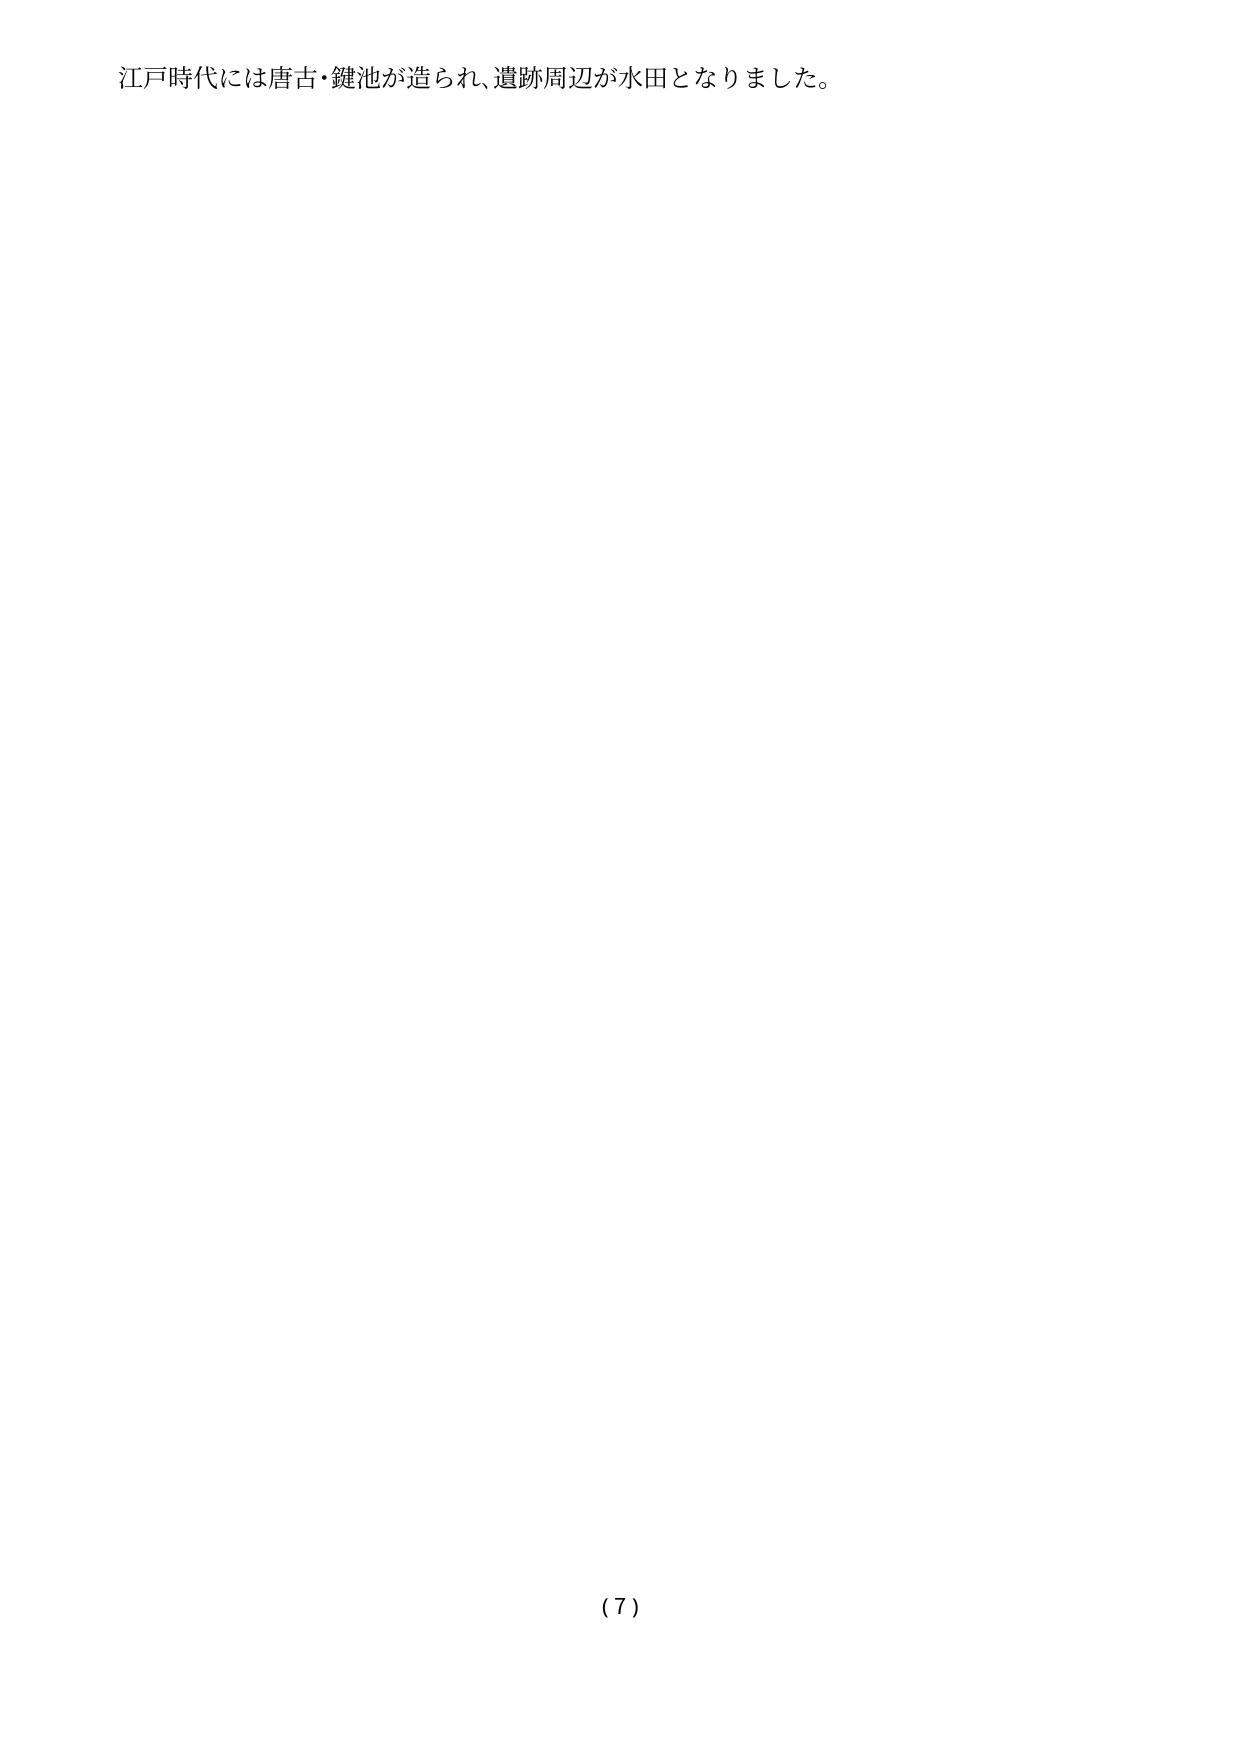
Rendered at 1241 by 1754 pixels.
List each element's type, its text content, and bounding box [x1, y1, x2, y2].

text 江戸時代には唐古･鍵池が造られ､遺跡周辺が水田となりました｡ [94, 58, 1146, 94]
